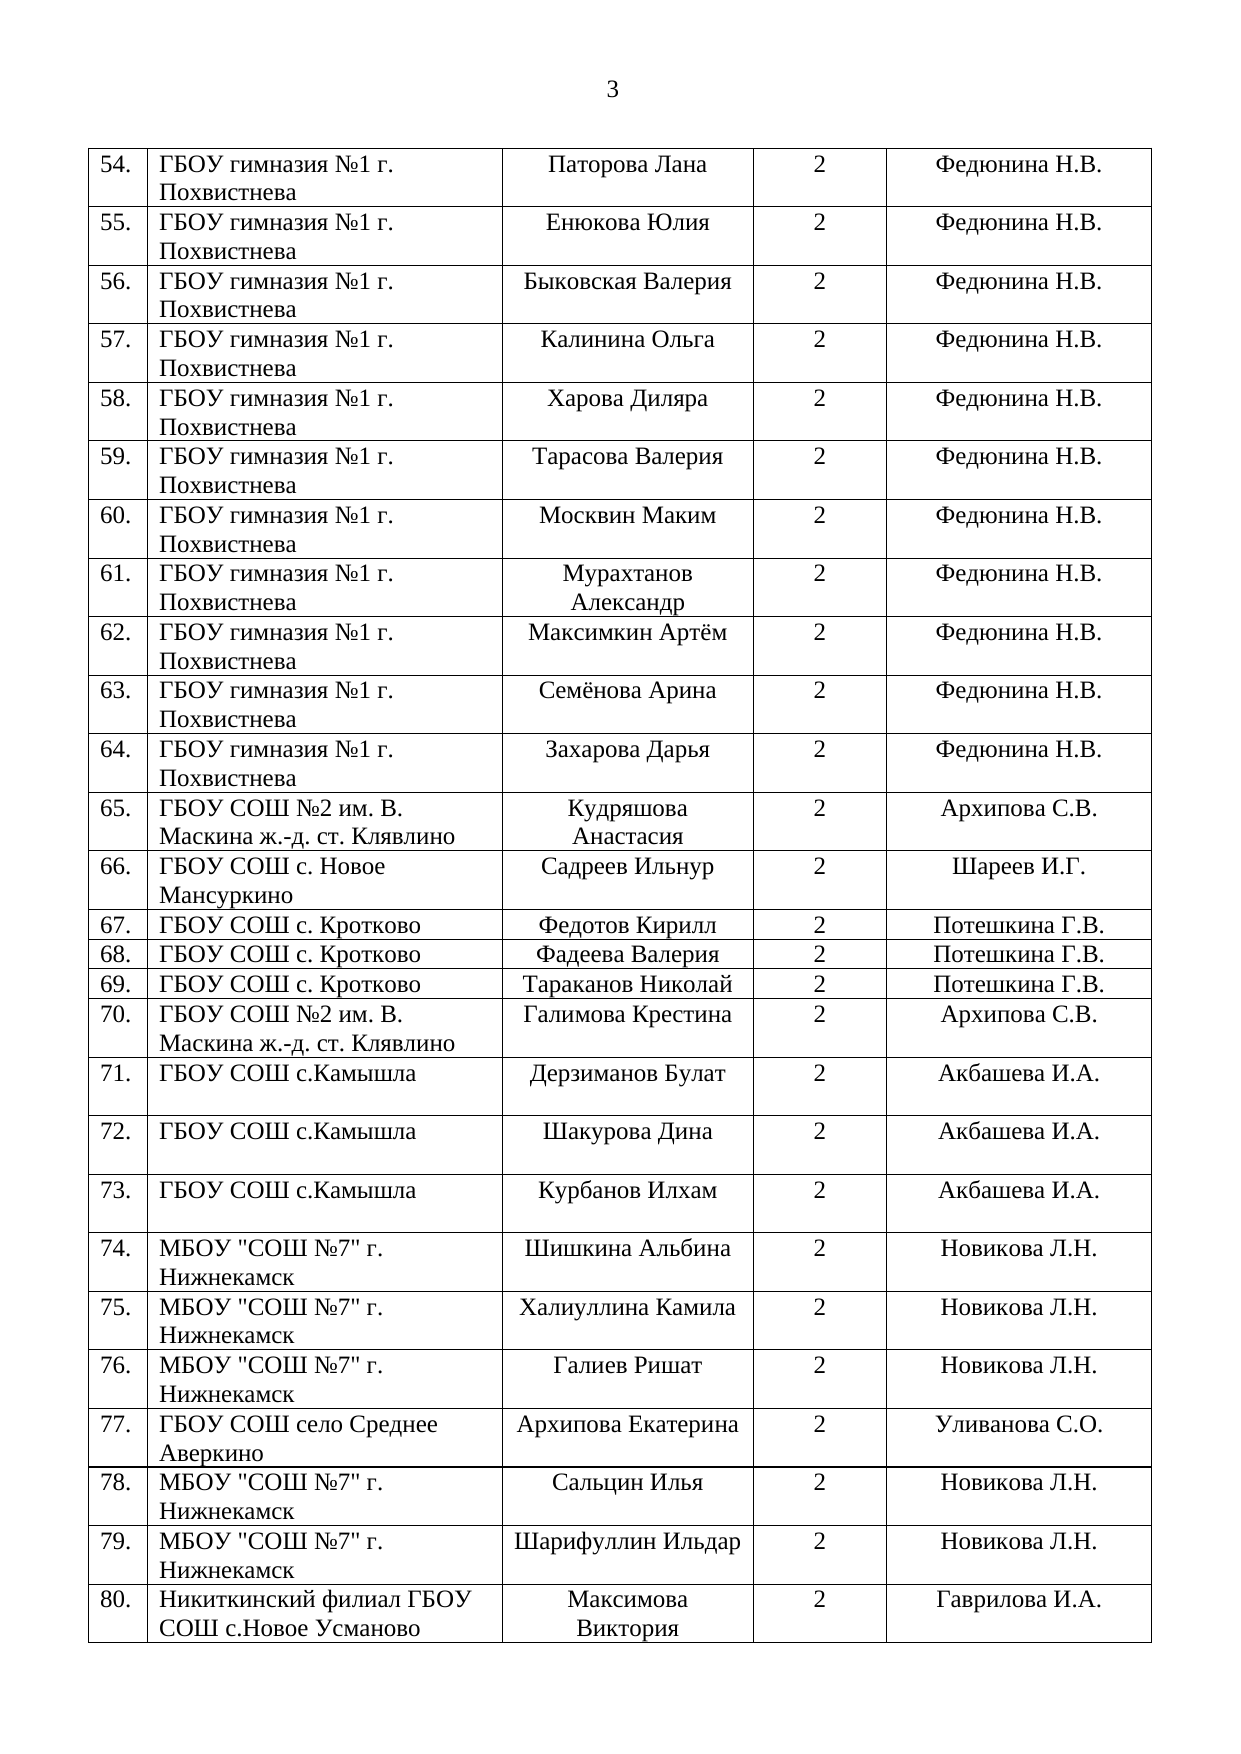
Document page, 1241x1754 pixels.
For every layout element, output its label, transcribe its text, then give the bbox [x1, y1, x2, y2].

table_cell Шарифуллин Ильдар [503, 1526, 753, 1583]
table_cell ГБОУ гимназия №1 г. Похвистнева [148, 500, 502, 557]
table_cell [89, 1468, 147, 1525]
table_cell [89, 1058, 147, 1115]
table_cell Мурахтанов Александр [503, 559, 753, 616]
table_cell ГБОУ гимназия №1 г. Похвистнева [148, 383, 502, 440]
table_cell [89, 266, 147, 323]
table_cell 2 [754, 676, 886, 733]
table_cell ГБОУ СОШ с.Камышла [148, 1058, 502, 1115]
table_cell [89, 207, 147, 265]
table_cell 2 [754, 851, 886, 909]
table_cell 2 [754, 383, 886, 440]
table_cell [89, 910, 147, 938]
table_cell 2 [754, 266, 886, 323]
table_cell 2 [754, 617, 886, 674]
table_cell Федотов Кирилл [503, 910, 753, 938]
table_cell [89, 500, 147, 557]
table_cell Халиуллина Камила [503, 1292, 753, 1349]
table_cell 2 [754, 1409, 886, 1466]
table_cell МБОУ "СОШ №7" г. Нижнекамск [148, 1468, 502, 1525]
table_cell 2 [754, 1116, 886, 1174]
table_cell Гаврилова И.А. [887, 1585, 1151, 1642]
table_cell ГБОУ СОШ с.Камышла [148, 1116, 502, 1174]
table_cell 2 [754, 1233, 886, 1291]
table_cell 2 [754, 559, 886, 616]
table_cell Уливанова С.О. [887, 1409, 1151, 1466]
table_cell [89, 1409, 147, 1466]
table_cell Новикова Л.Н. [887, 1526, 1151, 1583]
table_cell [148, 149, 502, 206]
table_cell 2 [754, 999, 886, 1057]
table_cell [89, 1350, 147, 1408]
table_cell ГБОУ СОШ №2 им. В. Маскина ж.-д. ст. Клявлино [148, 999, 502, 1057]
table_cell 2 [754, 1526, 886, 1583]
table_cell [89, 617, 147, 674]
table_cell Потешкина Г.В. [887, 969, 1151, 998]
table_cell Максимкин Артём [503, 617, 753, 674]
table_cell Архипова Екатерина [503, 1409, 753, 1466]
table_cell ГБОУ гимназия №1 г. Похвистнева [148, 441, 502, 499]
table_cell Сальцин Илья [503, 1468, 753, 1525]
table_cell Новикова Л.Н. [887, 1468, 1151, 1525]
table_cell 2 [754, 793, 886, 850]
table_cell ГБОУ СОШ с. Кротково [148, 910, 502, 938]
table_cell Тарасова Валерия [503, 441, 753, 499]
table_cell [89, 1292, 147, 1349]
table_cell Потешкина Г.В. [887, 940, 1151, 968]
table_cell 2 [754, 1350, 886, 1408]
table_cell Федюнина Н.В. [887, 617, 1151, 674]
table_cell 2 [754, 969, 886, 998]
table_cell [89, 1585, 147, 1642]
table_cell Федюнина Н.В. [887, 559, 1151, 616]
table_cell Захарова Дарья [503, 734, 753, 792]
table_cell Дерзиманов Булат [503, 1058, 753, 1115]
table_cell ГБОУ гимназия №1 г. Похвистнева [148, 734, 502, 792]
table_cell Семёнова Арина [503, 676, 753, 733]
table_cell Максимова Виктория [503, 1585, 753, 1642]
table_cell Акбашева И.А. [887, 1175, 1151, 1232]
table_cell Федюнина Н.В. [887, 676, 1151, 733]
table_cell [89, 676, 147, 733]
table_cell Федюнина Н.В. [887, 324, 1151, 382]
table_cell Федюнина Н.В. [887, 383, 1151, 440]
table_cell Федюнина Н.В. [887, 266, 1151, 323]
table_cell 2 [754, 940, 886, 968]
table_cell [89, 559, 147, 616]
table_cell Паторова Лана [503, 149, 753, 206]
table_cell [89, 734, 147, 792]
table_cell [89, 940, 147, 968]
table_cell Шакурова Дина [503, 1116, 753, 1174]
table_cell Федюнина Н.В. [887, 441, 1151, 499]
table_cell ГБОУ гимназия №1 г. Похвистнева [148, 207, 502, 265]
table_cell Новикова Л.Н. [887, 1350, 1151, 1408]
table_cell [89, 1116, 147, 1174]
table_cell ГБОУ гимназия №1 г. Похвистнева [148, 617, 502, 674]
table_cell [89, 1175, 147, 1232]
table_cell Федюнина Н.В. [887, 734, 1151, 792]
table_cell ГБОУ СОШ с. Кротково [148, 940, 502, 968]
table_cell Акбашева И.А. [887, 1058, 1151, 1115]
table_cell [89, 149, 147, 206]
table_cell ГБОУ СОШ с.Камышла [148, 1175, 502, 1232]
table_cell 2 [754, 149, 886, 206]
table_cell Галиев Ришат [503, 1350, 753, 1408]
table_cell Садреев Ильнур [503, 851, 753, 909]
table_cell Федюнина Н.В. [887, 149, 1151, 206]
table_cell ГБОУ гимназия №1 г. Похвистнева [148, 266, 502, 323]
table_cell [89, 1526, 147, 1583]
table_cell Быковская Валерия [503, 266, 753, 323]
table_cell Потешкина Г.В. [887, 910, 1151, 938]
table_cell Калинина Ольга [503, 324, 753, 382]
table_cell Никиткинский филиал ГБОУ СОШ с.Новое Усманово [148, 1585, 502, 1642]
table_cell Архипова С.В. [887, 793, 1151, 850]
table_cell Шишкина Альбина [503, 1233, 753, 1291]
table_cell Москвин Маким [503, 500, 753, 557]
table_cell Фадеева Валерия [503, 940, 753, 968]
table_cell МБОУ "СОШ №7" г. Нижнекамск [148, 1292, 502, 1349]
table_cell [89, 441, 147, 499]
table_cell Новикова Л.Н. [887, 1233, 1151, 1291]
table_cell Федюнина Н.В. [887, 500, 1151, 557]
table_cell Енюкова Юлия [503, 207, 753, 265]
table_cell [89, 1233, 147, 1291]
table_cell Харова Диляра [503, 383, 753, 440]
table_cell 2 [754, 441, 886, 499]
table_cell ГБОУ СОШ с. Кротково [148, 969, 502, 998]
table_cell 2 [754, 1058, 886, 1115]
table_cell 2 [754, 1175, 886, 1232]
table_cell 2 [754, 734, 886, 792]
table_cell [89, 851, 147, 909]
table_cell Шареев И.Г. [887, 851, 1151, 909]
table_cell 2 [754, 1468, 886, 1525]
table_cell ГБОУ СОШ №2 им. В. Маскина ж.-д. ст. Клявлино [148, 793, 502, 850]
table_cell [89, 969, 147, 998]
table_cell 2 [754, 1292, 886, 1349]
table_cell ГБОУ гимназия №1 г. Похвистнева [148, 676, 502, 733]
table_cell [89, 793, 147, 850]
table_cell ГБОУ гимназия №1 г. Похвистнева [148, 559, 502, 616]
table_cell МБОУ "СОШ №7" г. Нижнекамск [148, 1350, 502, 1408]
table_cell [89, 383, 147, 440]
table_cell Архипова С.В. [887, 999, 1151, 1057]
table_cell МБОУ "СОШ №7" г. Нижнекамск [148, 1233, 502, 1291]
table_cell Галимова Крестина [503, 999, 753, 1057]
table_cell Кудряшова Анастасия [503, 793, 753, 850]
table_cell Новикова Л.Н. [887, 1292, 1151, 1349]
table_cell Тараканов Николай [503, 969, 753, 998]
table_cell 2 [754, 1585, 886, 1642]
table_cell Акбашева И.А. [887, 1116, 1151, 1174]
table_cell 2 [754, 500, 886, 557]
table_cell [89, 324, 147, 382]
table_cell 2 [754, 324, 886, 382]
table_cell Федюнина Н.В. [887, 207, 1151, 265]
table_cell ГБОУ СОШ село Среднее Аверкино [148, 1409, 502, 1466]
table_cell ГБОУ СОШ с. Новое Мансуркино [148, 851, 502, 909]
table_cell Курбанов Илхам [503, 1175, 753, 1232]
table_cell 2 [754, 207, 886, 265]
table_cell МБОУ "СОШ №7" г. Нижнекамск [148, 1526, 502, 1583]
table_cell 2 [754, 910, 886, 938]
table_cell ГБОУ гимназия №1 г. Похвистнева [148, 324, 502, 382]
table_cell [89, 999, 147, 1057]
